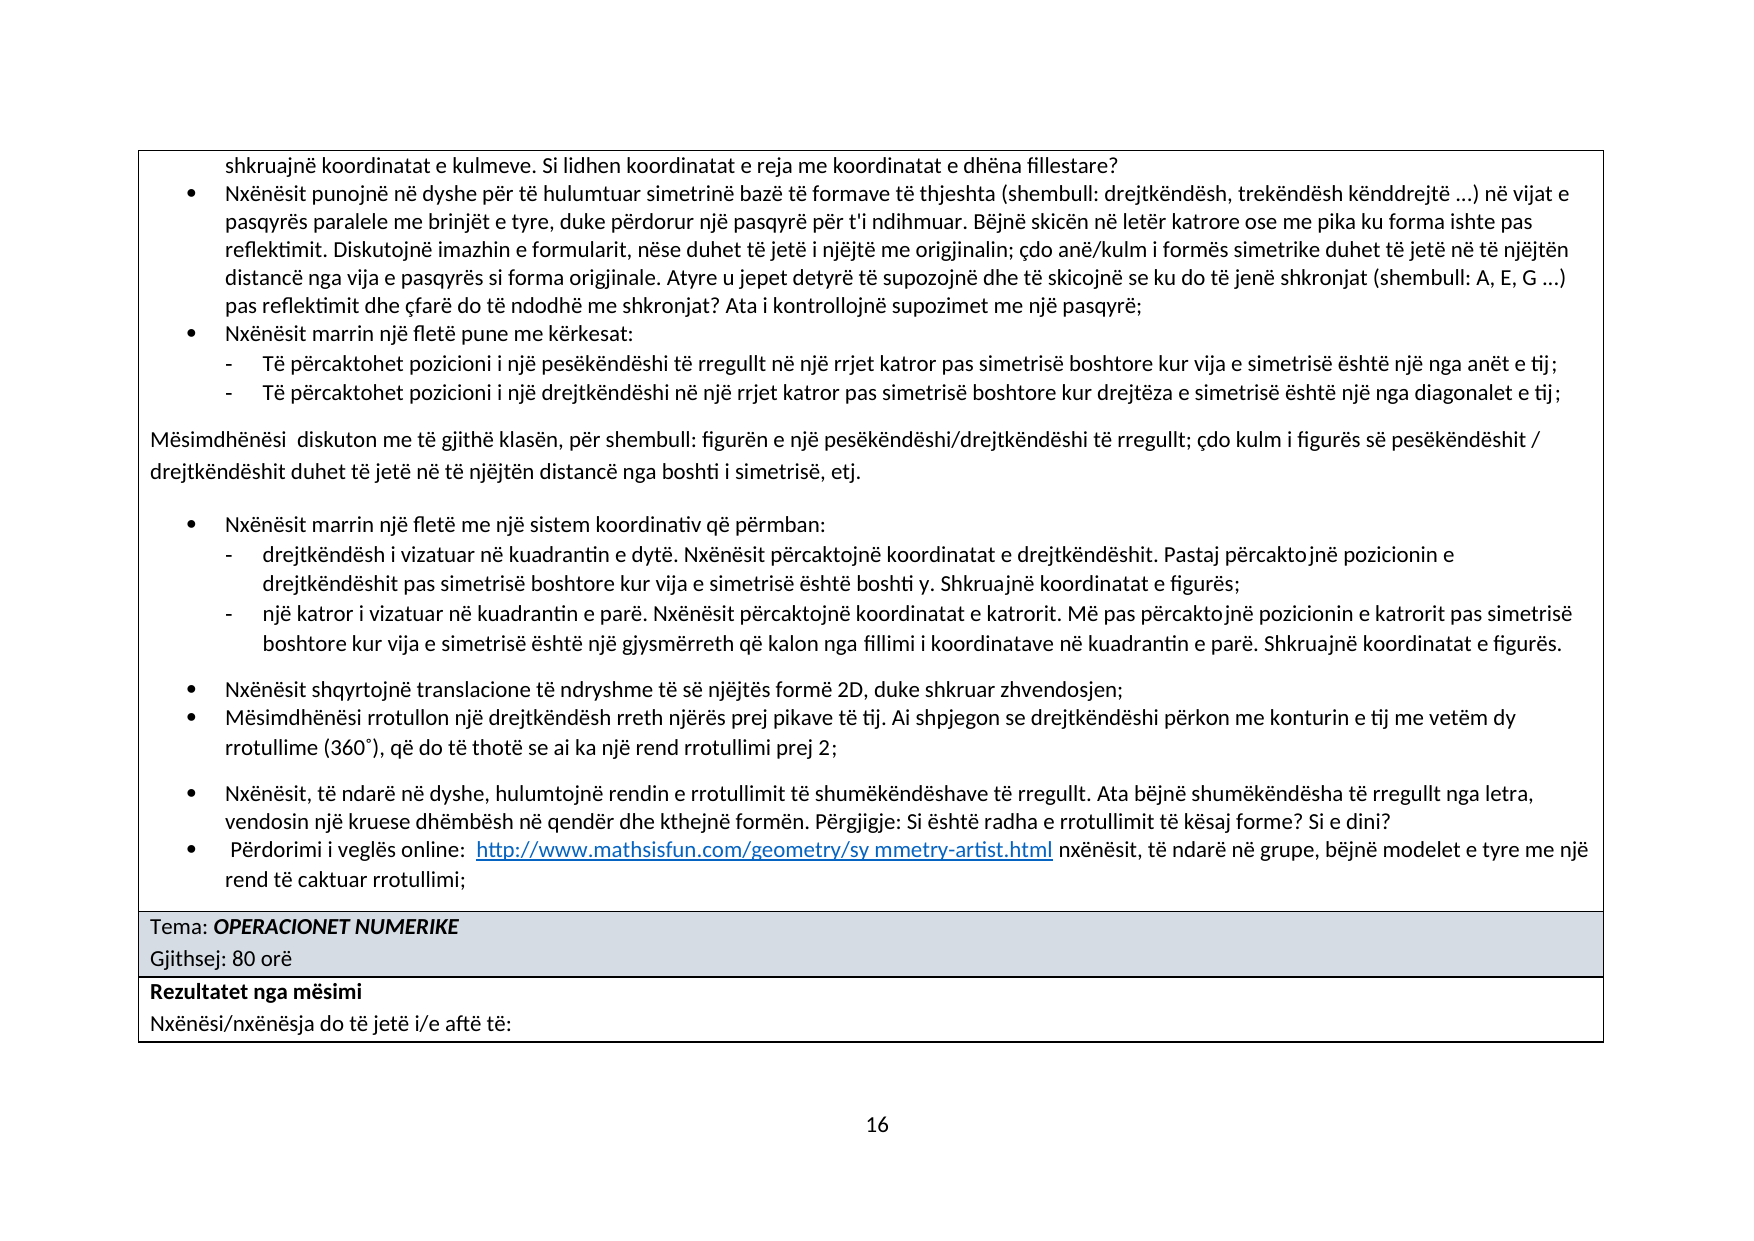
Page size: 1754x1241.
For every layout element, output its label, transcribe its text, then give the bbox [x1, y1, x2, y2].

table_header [139, 151, 1603, 911]
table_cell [139, 978, 1603, 1041]
table_cell Tema: OPERACIONET NUMERIKE Gjithsej: 80 orë [139, 912, 1603, 976]
